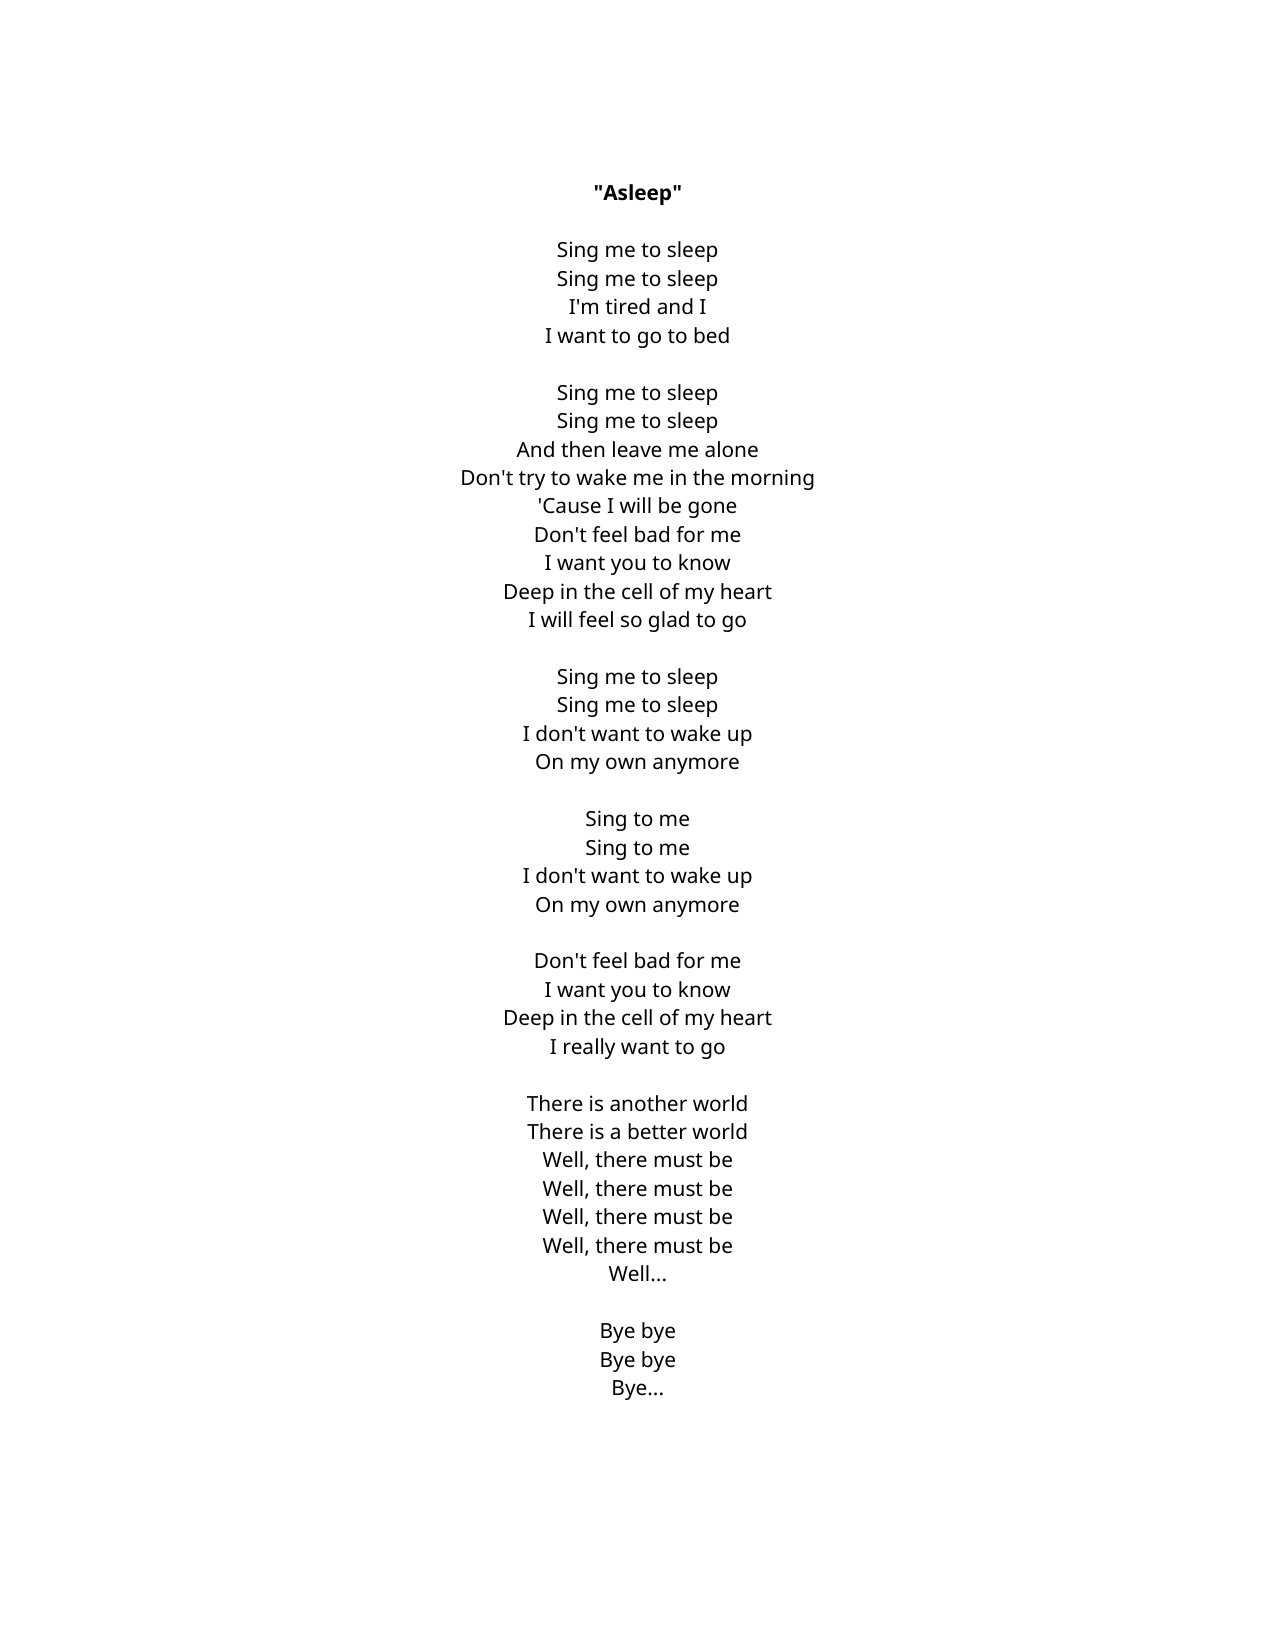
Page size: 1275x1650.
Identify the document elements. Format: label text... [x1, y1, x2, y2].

text Sing me to sleep Sing me to sleep I'm tired and I I want to go to bed Sing me to sleep Sing me to sleep And then leave me alone Don't try to wake me in the morning 'Cause I will be gone Don't feel bad for me I want you to know Deep in the cell of my heart I will feel so glad to go Sing me to sleep Sing me to sleep I don't want to wake up On my own anymore Sing to me Sing to me I don't want to wake up On my own anymore Don't feel bad for me I want you to know Deep in the cell of my heart I really want to go There is another world There is a better world Well, there must be Well, there must be Well, there must be Well, there must be Well... Bye bye Bye bye Bye... [187, 236, 1087, 1402]
text "Asleep" [187, 178, 1087, 236]
